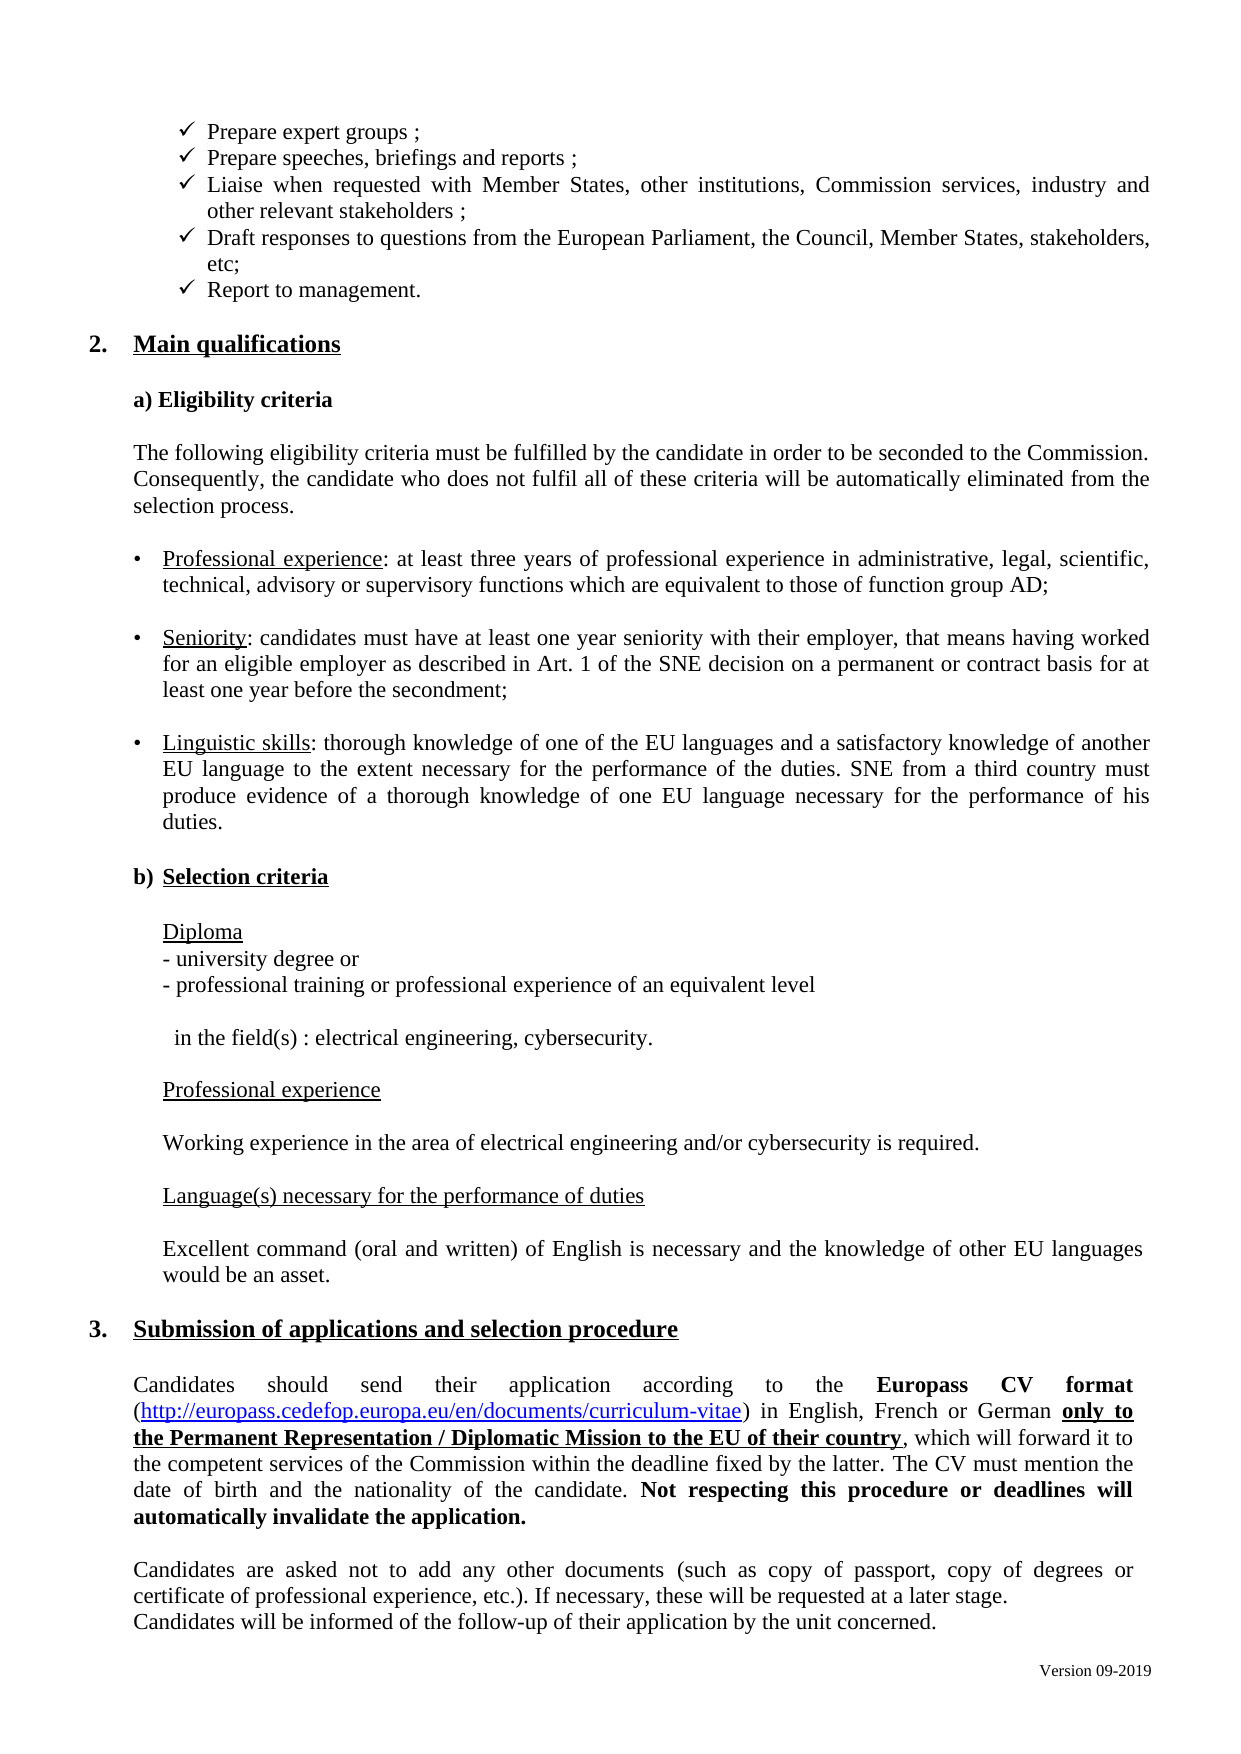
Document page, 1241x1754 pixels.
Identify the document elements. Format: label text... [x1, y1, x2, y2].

text Working experience in the area of electrical engineering and/or cybersecurity is required. [162, 1129, 1145, 1156]
text The following eligibility criteria must be fulfilled by the candidate in order to be seconded to the Commission. Consequently, the candidate who does not fulfil all of these criteria will be automatically eliminated from the selection process. [133, 439, 1152, 518]
text a) Eligibility criteria [133, 386, 1152, 413]
text - university degree or [162, 945, 1014, 971]
text b) Selection criteria [133, 863, 1014, 889]
text • Professional experience: at least three years of professional experience in administrative, legal, scientific, technical, advisory or supervisory functions which are equivalent to those of function group AD; [133, 544, 1152, 597]
text • Linguistic skills: thorough knowledge of one of the EU languages and a satisfactory knowledge of another EU language to the extent necessary for the performance of the duties. SNE from a third country must produce evidence of a thorough knowledge of one EU language necessary for the performance of his duties. [133, 729, 1152, 834]
list Prepare speeches, briefings and reports ; [177, 144, 1152, 171]
text 2. Main qualifications [89, 329, 1152, 358]
text in the field(s) : electrical engineering, cybersecurity. [162, 1024, 1145, 1050]
list Liaise when requested with Member States, other institutions, Commission services, industry and other relevant stakeholders ; [177, 171, 1152, 223]
text Professional experience [162, 1076, 1145, 1103]
text Candidates should send their application according to the Europass CV format (http://europass.cedefop.europa.eu/en/documents/curriculum-vitae) in English, French or German only to the Permanent Representation / Diplomatic Mission to the EU of their country, which will forward it to the competent services of the Commission within the deadline fixed by the latter. The CV must mention the date of birth and the nationality of the candidate. Not respecting this procedure or deadlines will automatically invalidate the application. [133, 1371, 1133, 1529]
text Candidates are asked not to add any other documents (such as copy of passport, copy of degrees or certificate of professional experience, etc.). If necessary, these will be requested at a later stage. [133, 1556, 1135, 1608]
text Candidates will be informed of the follow-up of their application by the unit concerned. [133, 1608, 1152, 1635]
text Excellent command (oral and written) of English is necessary and the knowledge of other EU languages would be an asset. [162, 1234, 1145, 1287]
list Draft responses to questions from the European Parliament, the Council, Member States, stakeholders, etc; [177, 223, 1152, 276]
text Language(s) necessary for the performance of duties [162, 1182, 1145, 1208]
text - professional training or professional experience of an equivalent level [162, 971, 1014, 997]
text 3. Submission of applications and selection procedure [89, 1314, 1152, 1342]
text • Seniority: candidates must have at least one year seniority with their employer, that means having worked for an eligible employer as described in Art. 1 of the SNE decision on a permanent or contract basis for at least one year before the secondment; [133, 624, 1152, 703]
text Diploma [162, 918, 1145, 945]
list Report to management. [177, 276, 1152, 303]
list Prepare expert groups ; [177, 118, 1152, 144]
